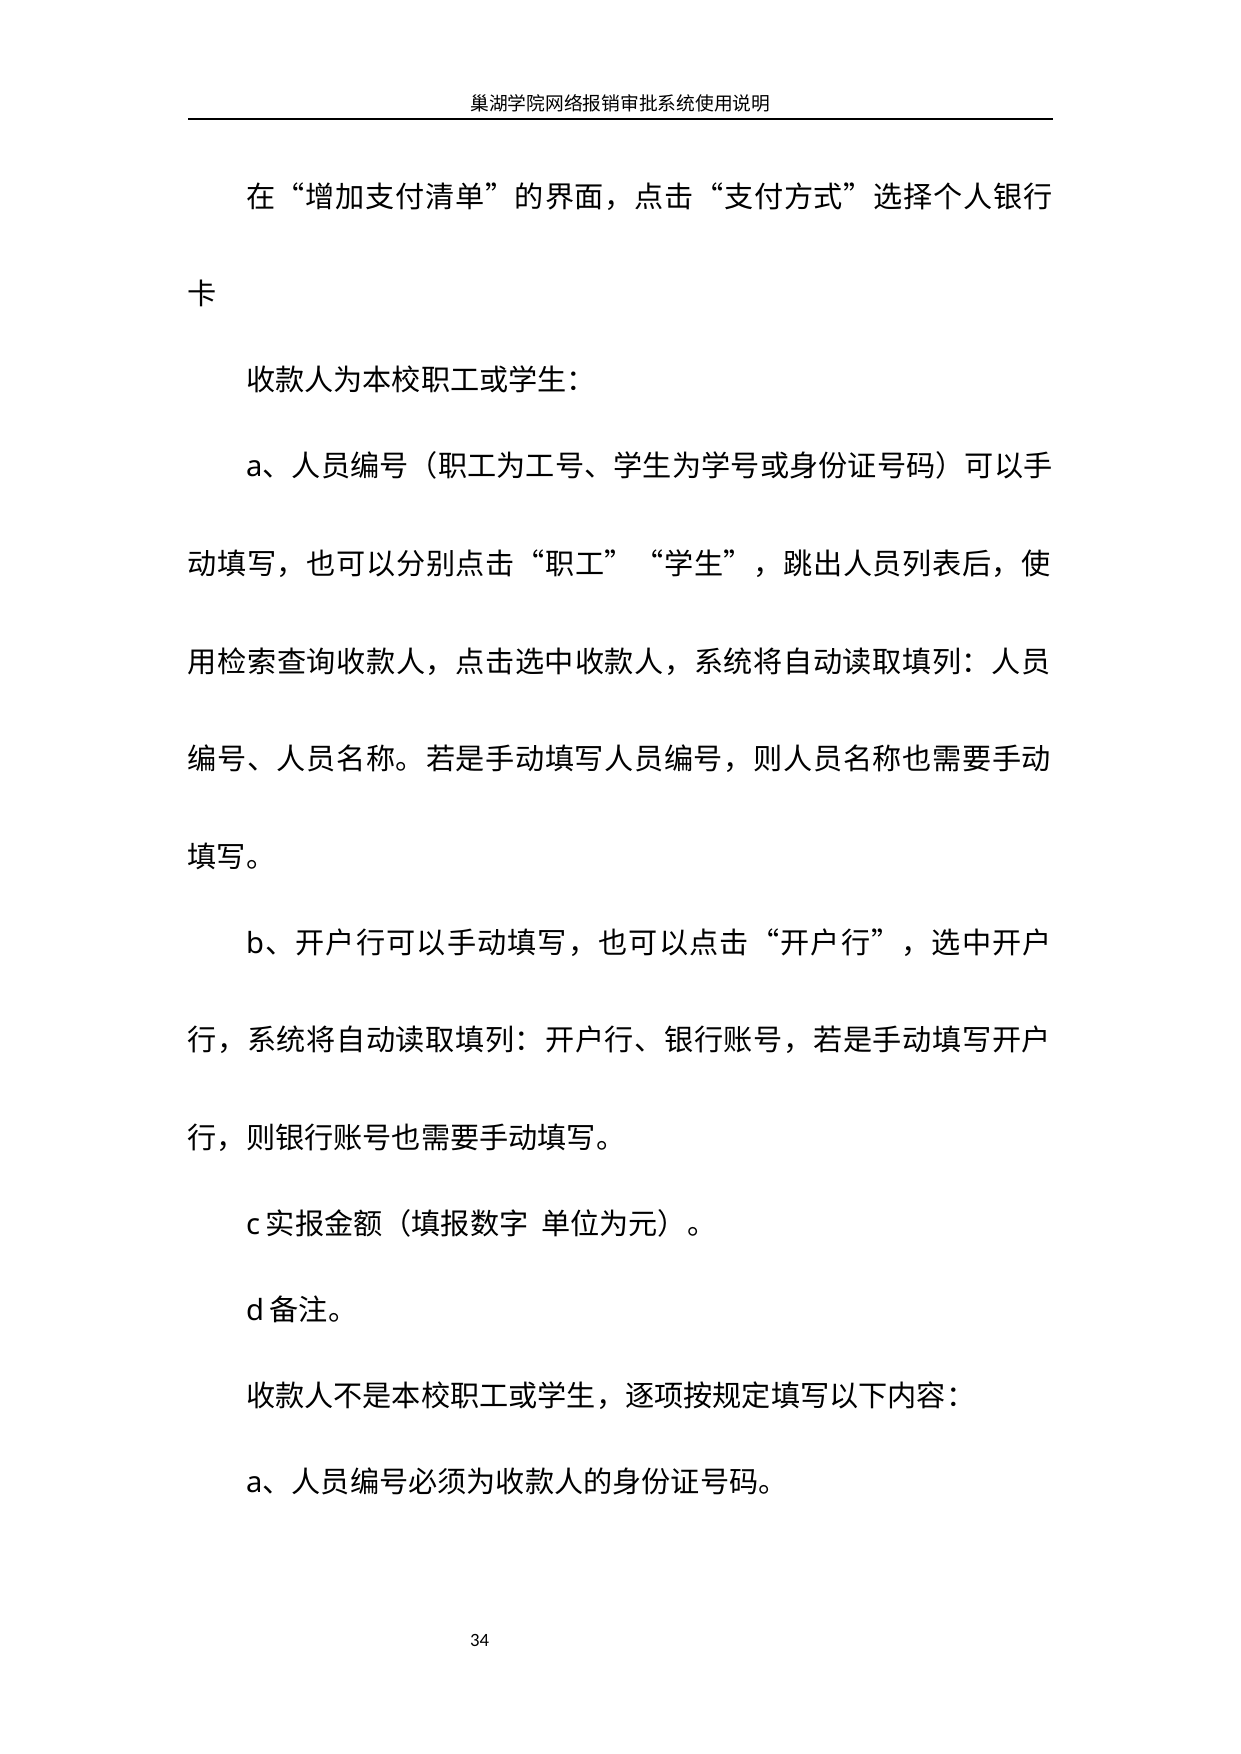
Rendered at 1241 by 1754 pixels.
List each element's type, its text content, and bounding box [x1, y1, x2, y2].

text c实报金额（填报数字 单位为元）。 [187, 1189, 1053, 1254]
text 收款人不是本校职工或学生，逐项按规定填写以下内容： [187, 1361, 1053, 1426]
text d备注。 [187, 1275, 1053, 1340]
text 收款人为本校职工或学生： [187, 346, 1053, 411]
text b、开户行可以手动填写，也可以点击“开户行”，选中开户行，系统将自动读取填列：开户行、银行账号，若是手动填写开户行，则银行账号也需要手动填写。 [187, 908, 1053, 1168]
text a、人员编号必须为收款人的身份证号码。 [187, 1447, 1053, 1512]
text a、人员编号（职工为工号、学生为学号或身份证号码）可以手动填写，也可以分别点击“职工”“学生”，跳出人员列表后，使用检索查询收款人，点击选中收款人，系统将自动读取填列：人员编号、人员名称。若是手动填写人员编号，则人员名称也需要手动填写。 [187, 432, 1053, 887]
text 在“增加支付清单”的界面，点击“支付方式”选择个人银行卡 [187, 162, 1053, 324]
